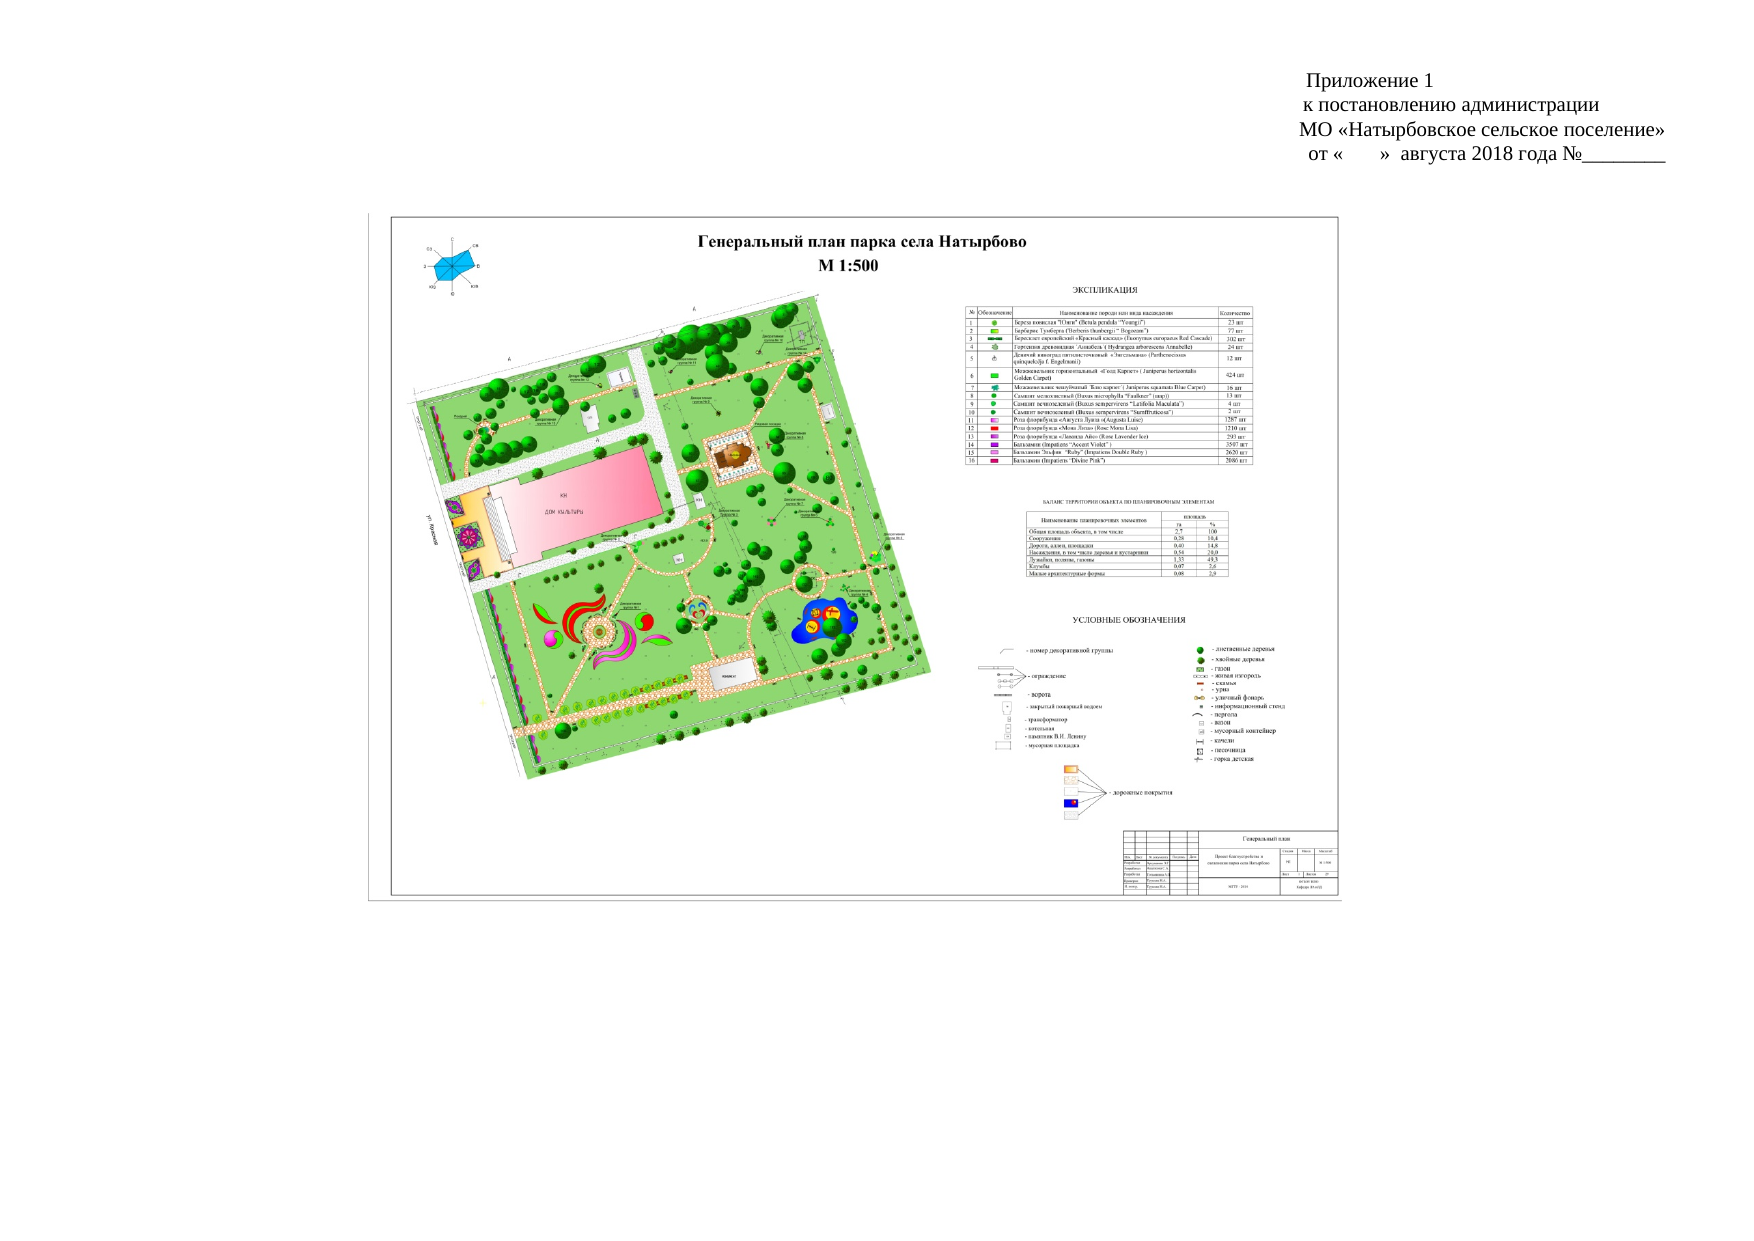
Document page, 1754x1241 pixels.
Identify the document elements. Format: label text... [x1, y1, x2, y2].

picture [367, 212, 1343, 902]
text к постановлению администрации [44, 92, 1665, 116]
text МО «Натырбовское сельское поселение» [44, 116, 1665, 141]
text от « » августа 2018 года №________ [44, 141, 1665, 164]
text Приложение 1 [339, 68, 1665, 92]
